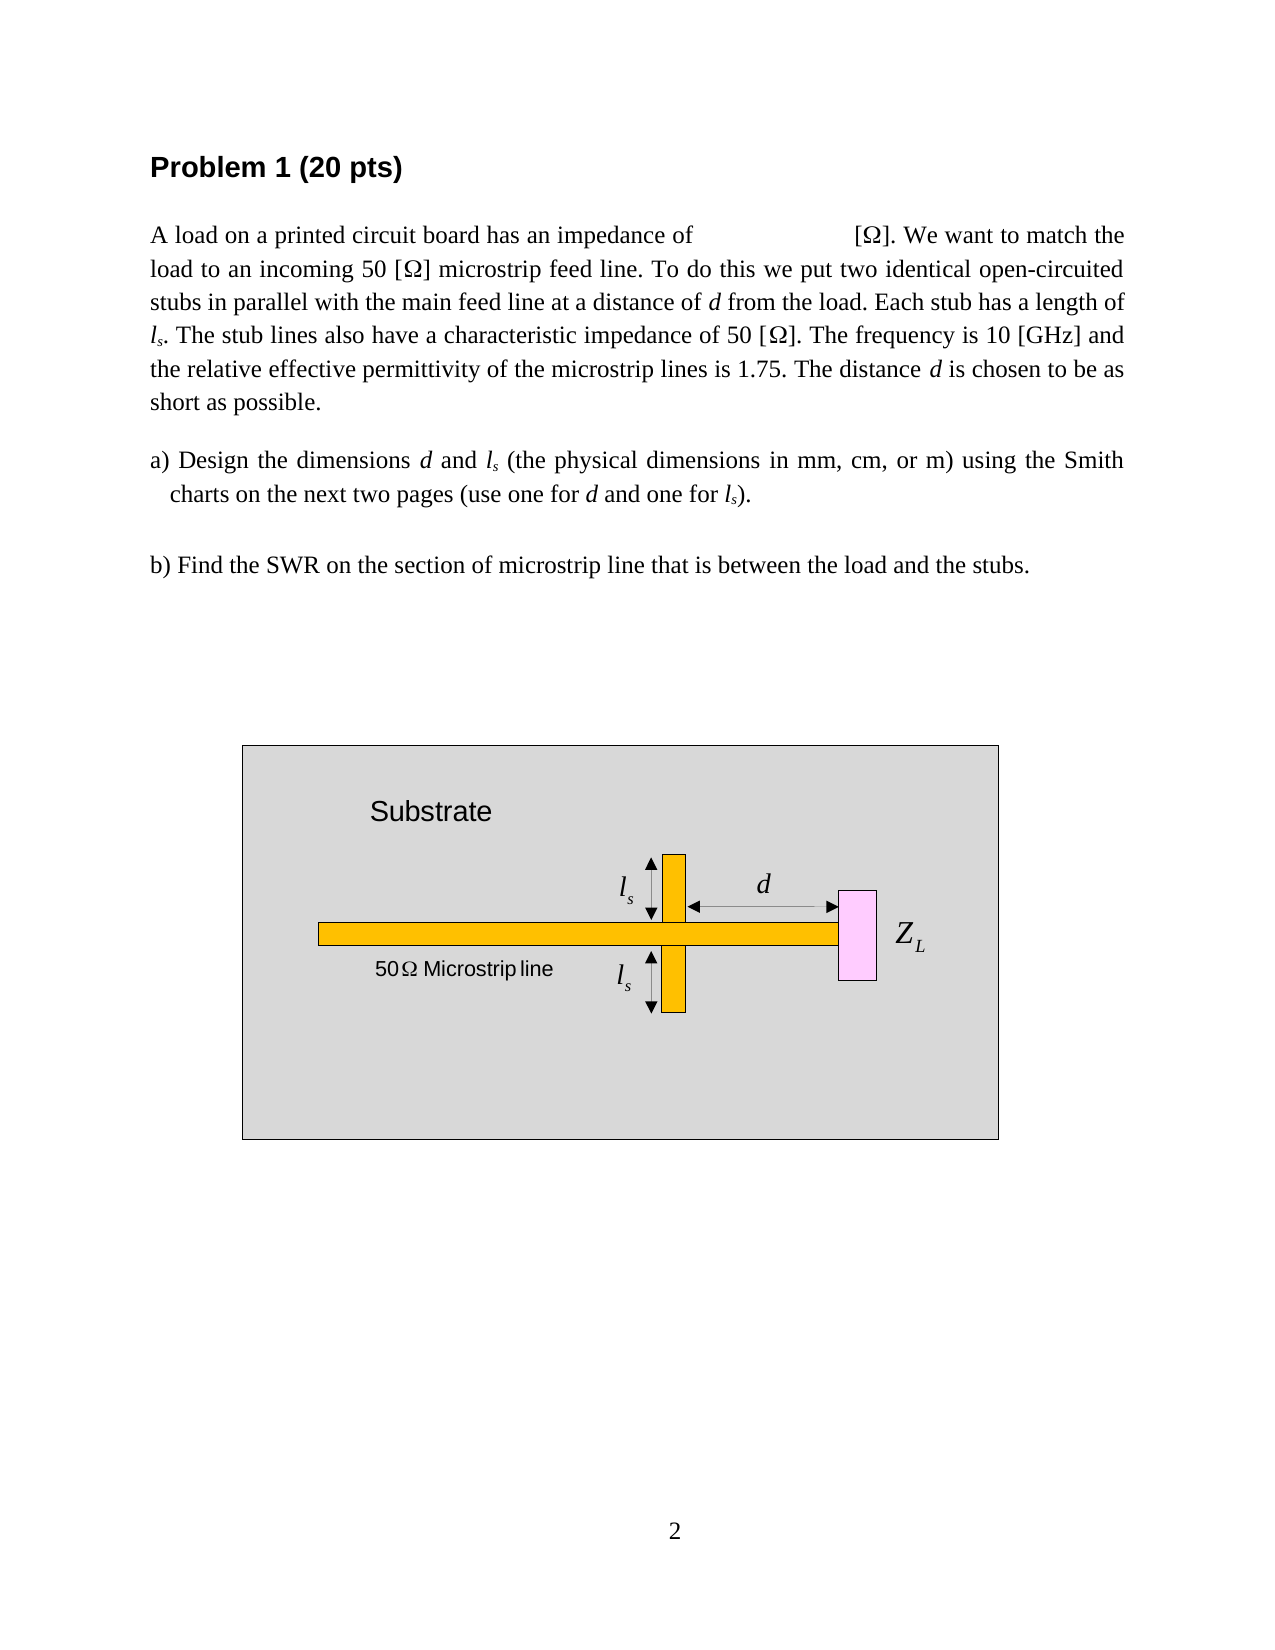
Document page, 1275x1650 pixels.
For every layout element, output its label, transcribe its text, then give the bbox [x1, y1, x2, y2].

text A load on a printed circuit board has an impedance of []. We want to match the load to an incoming 50 [] microstrip feed line. To do this we put two identical open-circuited stubs in parallel with the main feed line at a distance of d from the load. Each stub has a length of ls. The stub lines also have a characteristic impedance of 50 []. The frequency is 10 [GHz] and the relative effective permittivity of the microstrip lines is 1.75. The distance d is chosen to be as short as possible. [150, 217, 1125, 417]
text Problem 1 (20 pts) [150, 150, 1125, 183]
text a) Design the dimensions d and ls (the physical dimensions in mm, cm, or m) using the Smith charts on the next two pages (use one for d and one for ls). [150, 442, 1125, 509]
text b) Find the SWR on the section of microstrip line that is between the load and the stubs. [150, 534, 1125, 584]
